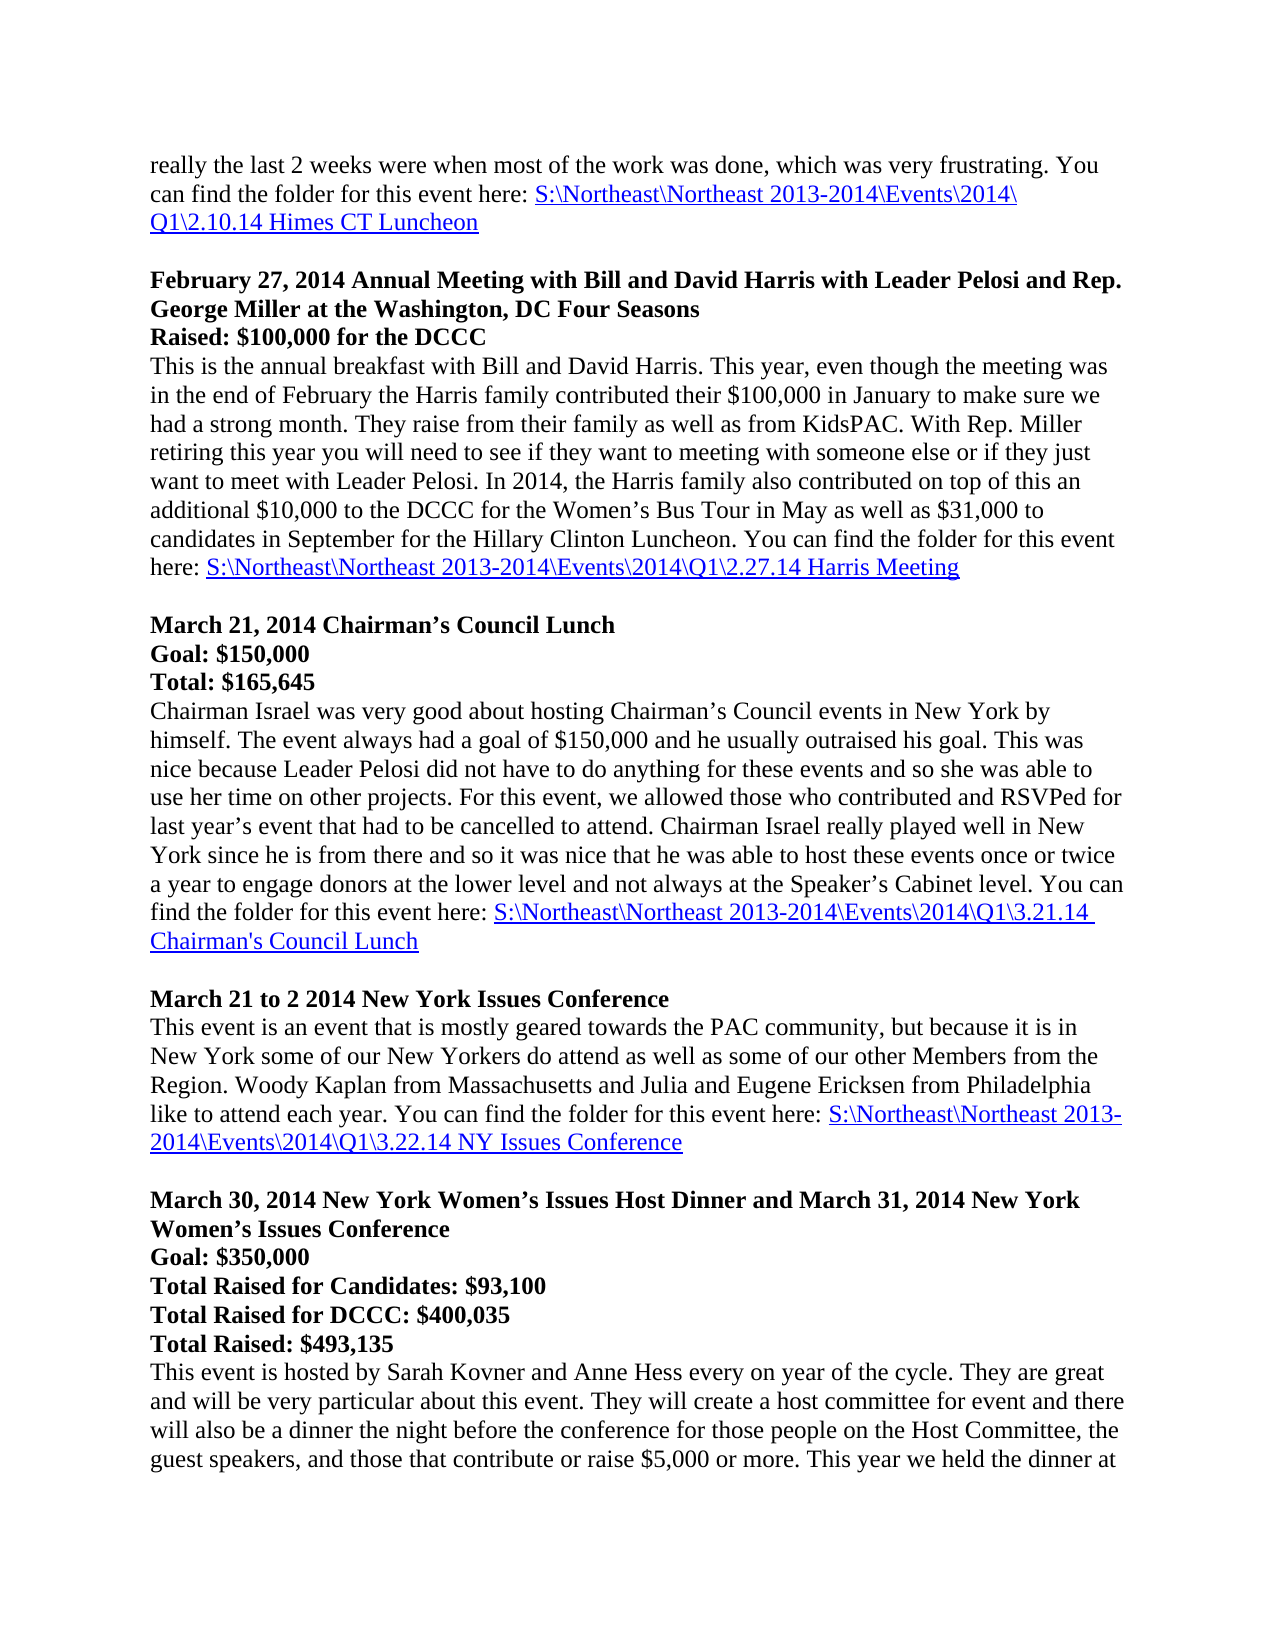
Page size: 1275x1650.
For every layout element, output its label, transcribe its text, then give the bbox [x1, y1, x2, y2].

text March 21 to 2 2014 New York Issues Conference [150, 984, 1125, 1012]
text Total Raised for DCCC: $400,035 [150, 1300, 1125, 1329]
text This event is an event that is mostly geared towards the PAC community, but because it is in New York some of our New Yorkers do attend as well as some of our other Members from the Region. Woody Kaplan from Massachusetts and Julia and Eugene Ericksen from Philadelphia like to attend each year. You can find the folder for this event here: S:\Northeast\Northeast 2013-2014\Events\2014\Q1\3.22.14 NY Issues Conference [150, 1012, 1125, 1156]
text Total: $165,645 [150, 667, 1125, 696]
text February 27, 2014 Annual Meeting with Bill and David Harris with Leader Pelosi and Rep. George Miller at the Washington, DC Four Seasons [150, 265, 1125, 322]
text Total Raised: $493,135 [150, 1329, 1125, 1357]
text March 30, 2014 New York Women’s Issues Host Dinner and March 31, 2014 New York Women’s Issues Conference [150, 1185, 1125, 1242]
text Chairman Israel was very good about hosting Chairman’s Council events in New York by himself. The event always had a goal of $150,000 and he usually outraised his goal. This was nice because Leader Pelosi did not have to do anything for these events and so she was able to use her time on other projects. For this event, we allowed those who contributed and RSVPed for last year’s event that had to be cancelled to attend. Chairman Israel really played well in New York since he is from there and so it was nice that he was able to host these events once or twice a year to engage donors at the lower level and not always at the Speaker’s Cabinet level. You can find the folder for this event here: S:\Northeast\Northeast 2013-2014\Events\2014\Q1\3.21.14 Chairman's Council Lunch [150, 696, 1125, 955]
text This is the annual breakfast with Bill and David Harris. This year, even though the meeting was in the end of February the Harris family contributed their $100,000 in January to make sure we had a strong month. They raise from their family as well as from KidsPAC. With Rep. Miller retiring this year you will need to see if they want to meeting with someone else or if they just want to meet with Leader Pelosi. In 2014, the Harris family also contributed on top of this an additional $10,000 to the DCCC for the Women’s Bus Tour in May as well as $31,000 to candidates in September for the Hillary Clinton Luncheon. You can find the folder for this event here: S:\Northeast\Northeast 2013-2014\Events\2014\Q1\2.27.14 Harris Meeting [150, 351, 1125, 581]
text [150, 150, 1125, 236]
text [150, 1357, 1125, 1472]
text Raised: $100,000 for the DCCC [150, 322, 1125, 351]
text March 21, 2014 Chairman’s Council Lunch [150, 610, 1125, 639]
text Goal: $150,000 [150, 639, 1125, 667]
text Total Raised for Candidates: $93,100 [150, 1271, 1125, 1300]
text Goal: $350,000 [150, 1242, 1125, 1271]
